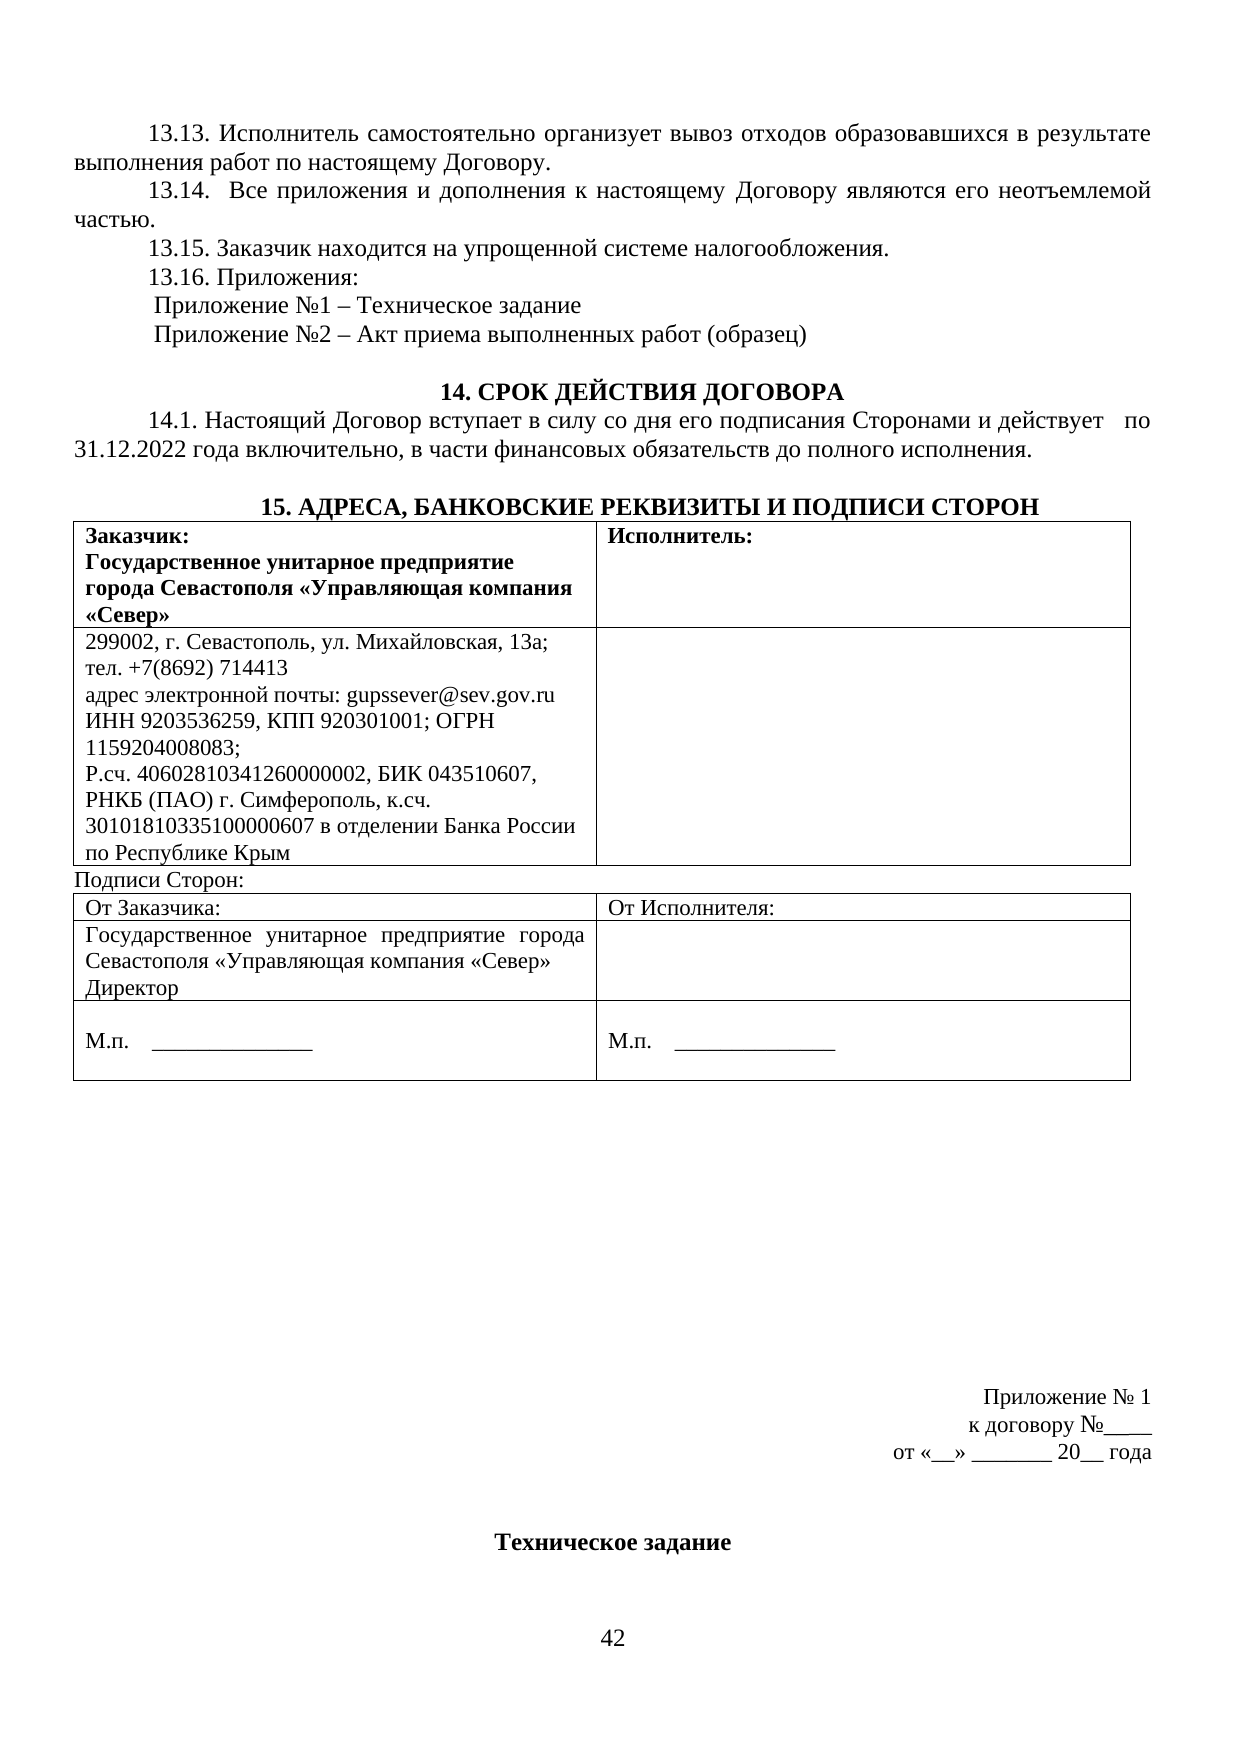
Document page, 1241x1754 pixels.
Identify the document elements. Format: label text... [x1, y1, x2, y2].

table_cell Государственное унитарное предприятие города Севастополя «Управляющая компания «Север» Директор [74, 921, 596, 1000]
text 13.14. Все приложения и дополнения к настоящему Договору являются его неотъемлемой частью. [74, 176, 1152, 233]
text к договору №____ [74, 1409, 1152, 1438]
text Техническое задание [74, 1527, 1152, 1556]
text Приложение №1 – Техническое задание [80, 291, 1152, 319]
text 15. АДРЕСА, БАНКОВСКИЕ РЕКВИЗИТЫ И ПОДПИСИ СТОРОН [74, 492, 1152, 521]
table_header От Исполнителя: [597, 894, 1130, 920]
table_cell 299002, г. Севастополь, ул. Михайловская, 13а; тел. +7(8692) 714413 адрес электронной почты: gupssever@sev.gov.ru ИНН 9203536259, КПП 920301001; ОГРН 1159204008083; Р.сч. 40602810341260000002, БИК 043510607, РНКБ (ПАО) г. Симферополь, к.сч. 30101810335100000607 в отделении Банка России по Республике Крым [74, 628, 596, 865]
text Приложение № 1 [74, 1383, 1152, 1409]
table_cell М.п. ______________ [74, 1001, 596, 1080]
text 13.13. Исполнитель самостоятельно организует вывоз отходов образовавшихся в результате выполнения работ по настоящему Договору. [74, 118, 1152, 176]
text от «__» _______ 20__ года [74, 1438, 1152, 1465]
text 13.15. Заказчик находится на упрощенной системе налогообложения. [74, 233, 1152, 262]
table_header Заказчик: Государственное унитарное предприятие города Севастополя «Управляющая компания «Север» [74, 522, 596, 627]
text Подписи Сторон: [74, 866, 1152, 893]
text Приложение №2 – Акт приема выполненных работ (образец) [80, 319, 1152, 348]
table_cell [597, 628, 1130, 865]
table_header От Заказчика: [74, 894, 596, 920]
text 14.1. Настоящий Договор вступает в силу со дня его подписания Сторонами и действует по 31.12.2022 года включительно, в части финансовых обязательств до полного исполнения. [74, 406, 1152, 463]
table_header Исполнитель: [597, 522, 1130, 627]
table_cell [597, 921, 1130, 1000]
text 14. СРОК ДЕЙСТВИЯ ДОГОВОРА [74, 377, 1152, 406]
table_cell М.п. ______________ [597, 1001, 1130, 1080]
text 13.16. Приложения: [74, 262, 1152, 291]
